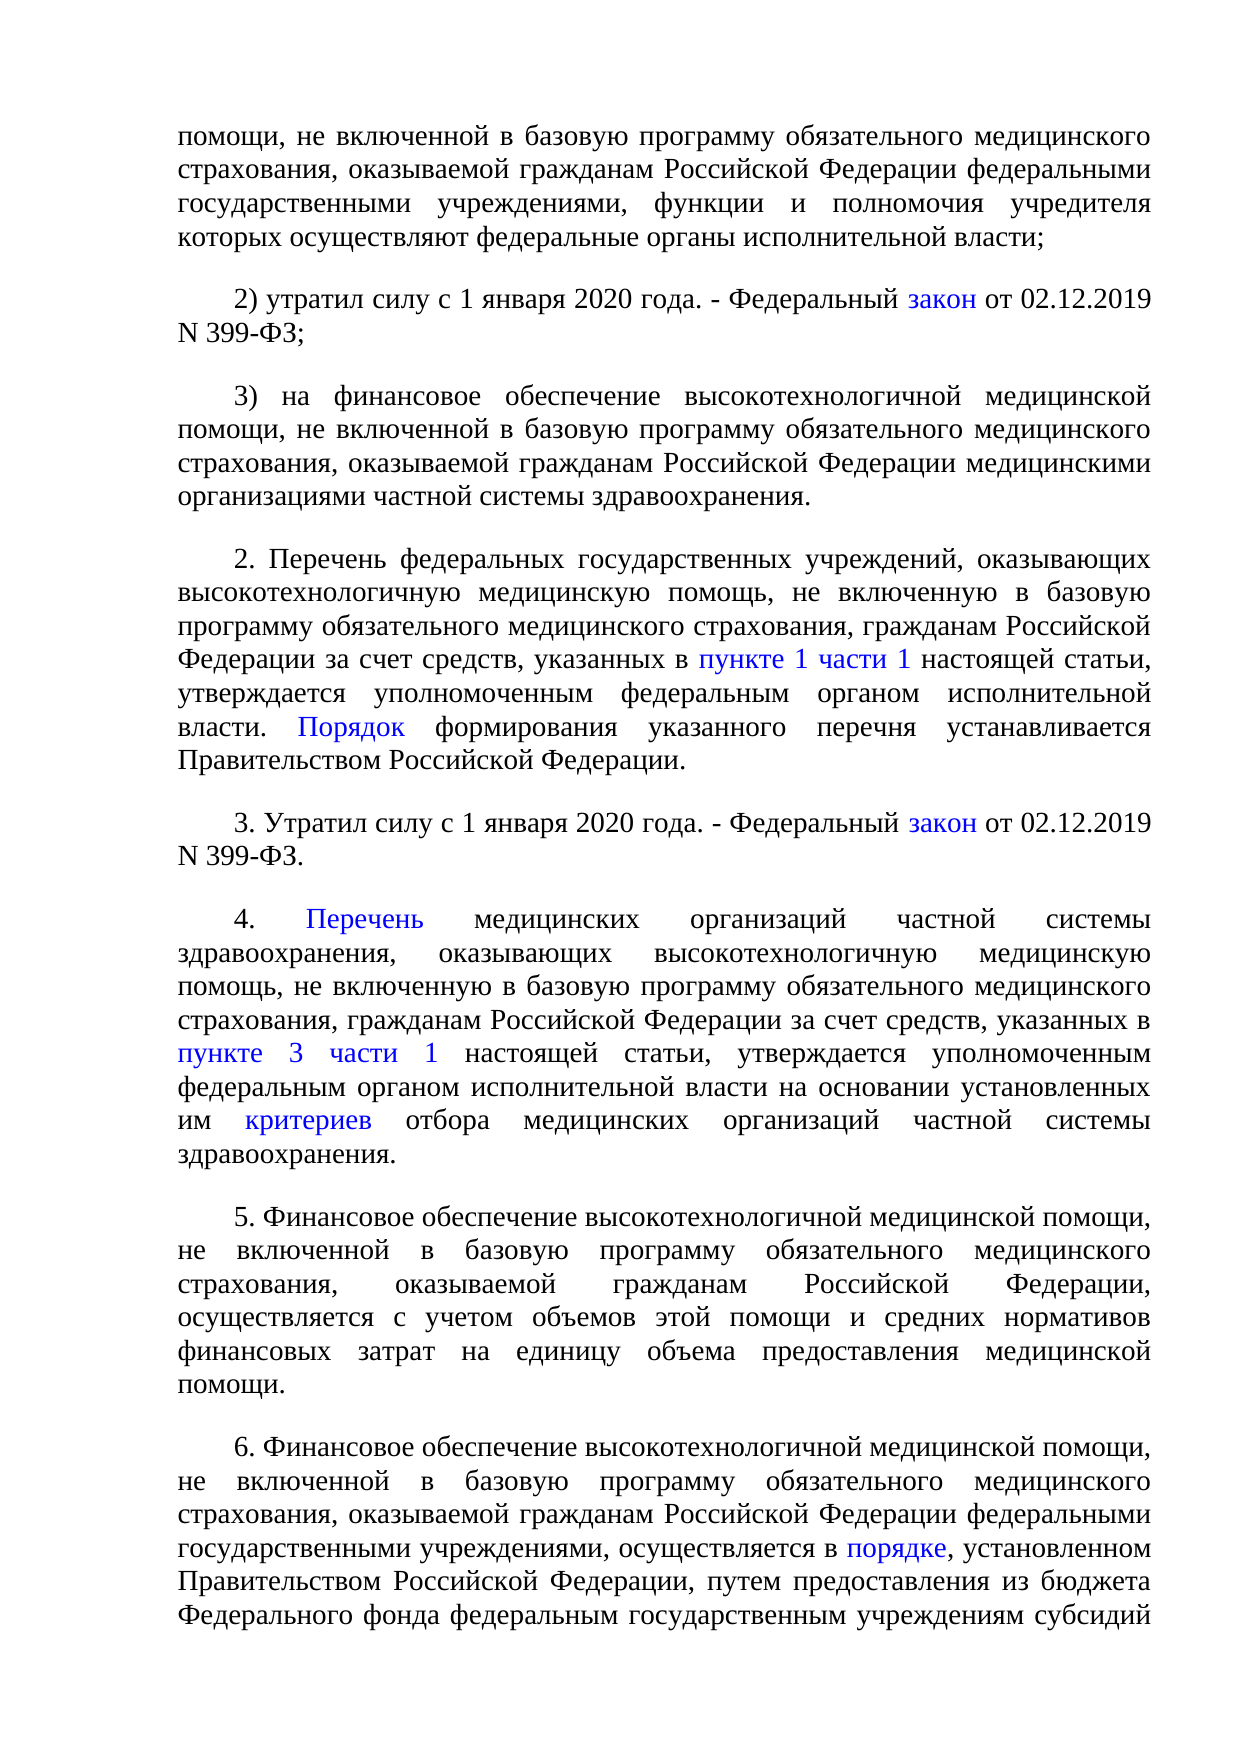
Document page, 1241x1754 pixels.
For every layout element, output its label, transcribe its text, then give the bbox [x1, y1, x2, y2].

text 4. Перечень медицинских организаций частной системы здравоохранения, оказывающих высокотехнологичную медицинскую помощь, не включенную в базовую программу обязательного медицинского страхования, гражданам Российской Федерации за счет средств, указанных в пункте 3 части 1 настоящей статьи, утверждается уполномоченным федеральным органом исполнительной власти на основании установленных им критериев отбора медицинских организаций частной системы здравоохранения. [177, 901, 1152, 1169]
text 5. Финансовое обеспечение высокотехнологичной медицинской помощи, не включенной в базовую программу обязательного медицинского страхования, оказываемой гражданам Российской Федерации, осуществляется с учетом объемов этой помощи и средних нормативов финансовых затрат на единицу объема предоставления медицинской помощи. [177, 1199, 1152, 1400]
text 2. Перечень федеральных государственных учреждений, оказывающих высокотехнологичную медицинскую помощь, не включенную в базовую программу обязательного медицинского страхования, гражданам Российской Федерации за счет средств, указанных в пункте 1 части 1 настоящей статьи, утверждается уполномоченным федеральным органом исполнительной власти. Порядок формирования указанного перечня устанавливается Правительством Российской Федерации. [177, 541, 1152, 776]
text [177, 118, 1152, 252]
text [177, 1429, 1152, 1630]
text 3. Утратил силу с 1 января 2020 года. - Федеральный закон от 02.12.2019 N 399-ФЗ. [177, 805, 1152, 872]
text 3) на финансовое обеспечение высокотехнологичной медицинской помощи, не включенной в базовую программу обязательного медицинского страхования, оказываемой гражданам Российской Федерации медицинскими организациями частной системы здравоохранения. [177, 378, 1152, 512]
text 2) утратил силу с 1 января 2020 года. - Федеральный закон от 02.12.2019 N 399-ФЗ; [177, 281, 1152, 348]
